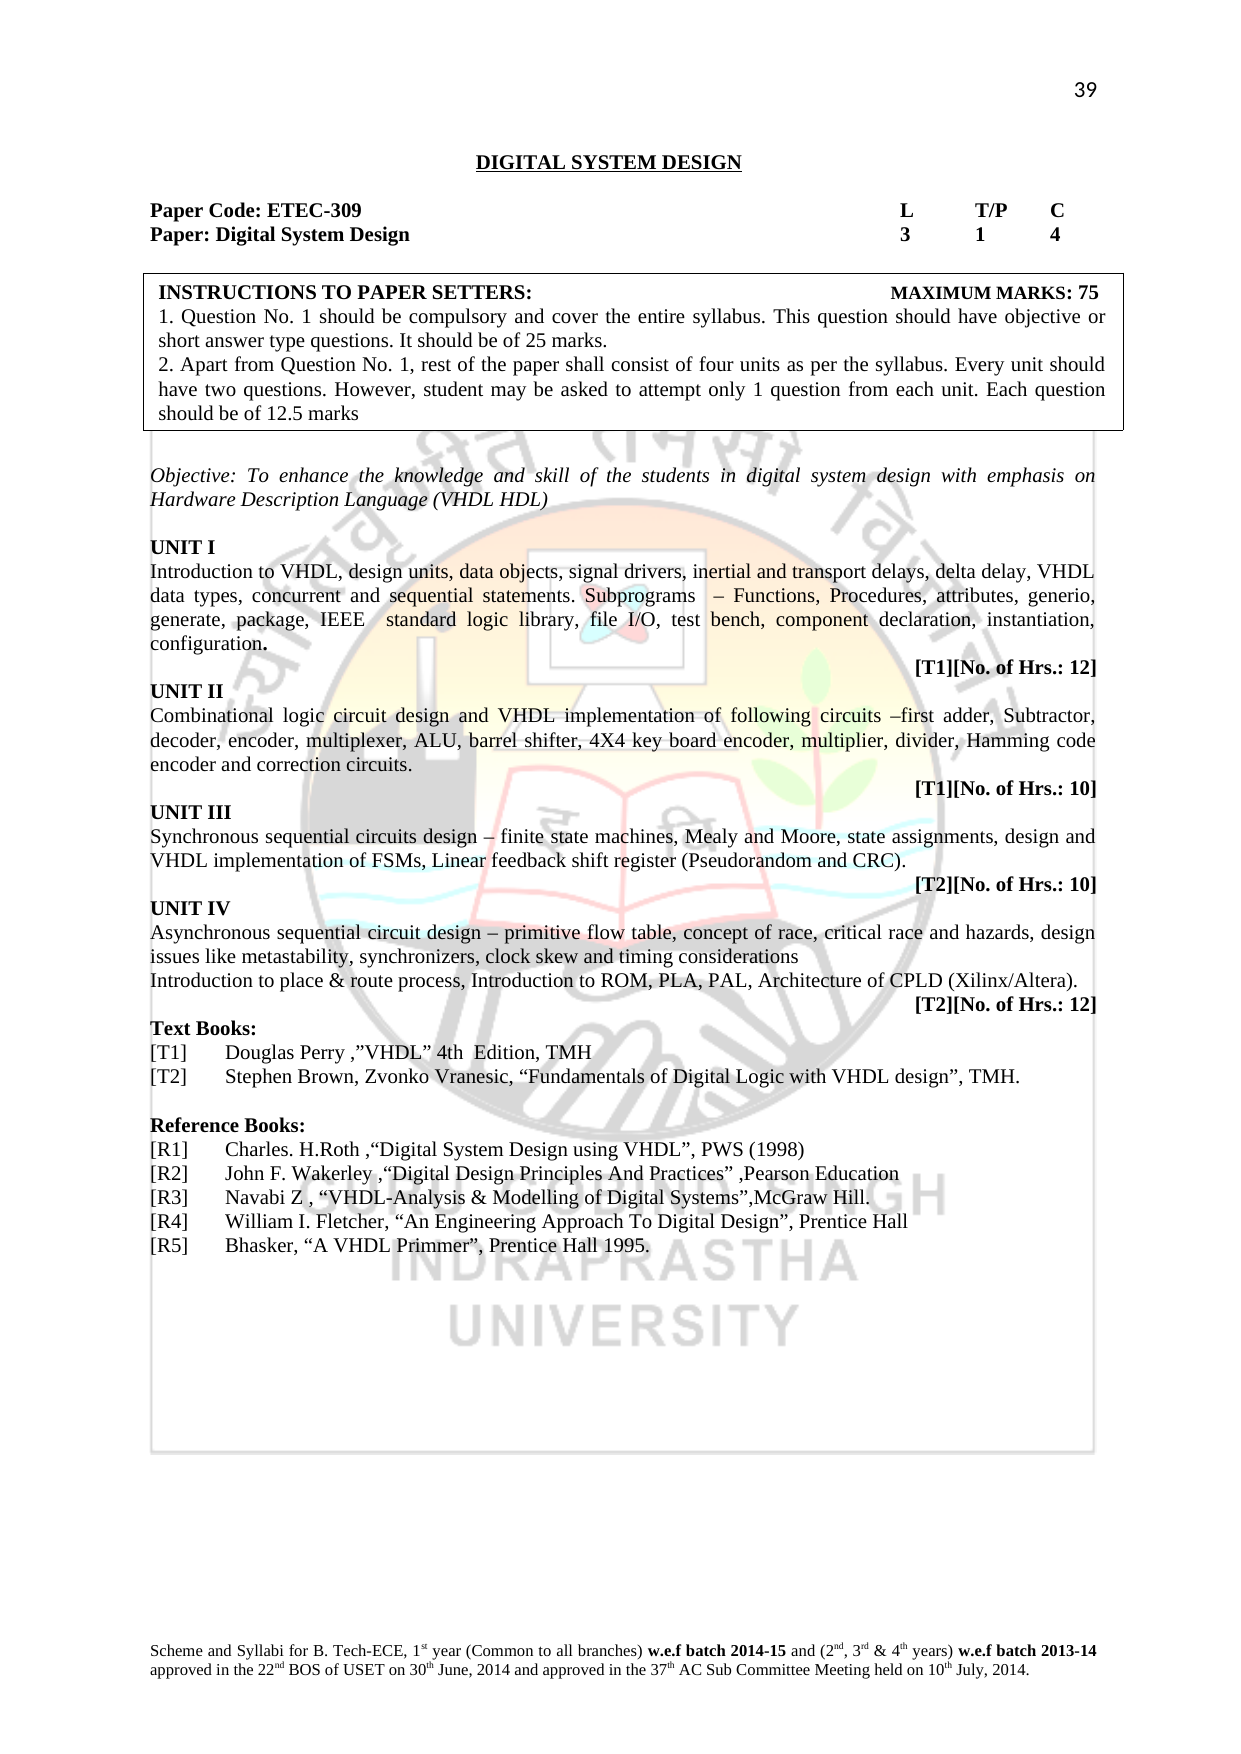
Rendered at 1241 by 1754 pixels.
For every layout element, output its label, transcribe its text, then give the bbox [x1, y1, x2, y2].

text [R4] William I. Fletcher, “An Engineering Approach To Digital Design”, Prentice Hall [150, 1209, 1097, 1233]
text UNIT III [150, 800, 1097, 824]
text Paper: Digital System Design 3 1 4 [150, 222, 1097, 246]
text [T1] Douglas Perry ,”VHDL” 4th Edition, TMH [150, 1040, 1097, 1064]
text UNIT IV [150, 896, 1097, 920]
text Combinational logic circuit design and VHDL implementation of following circuits –first adder, Subtractor, decoder, encoder, multiplexer, ALU, barrel shifter, 4X4 key board encoder, multiplier, divider, Hamming code encoder and correction circuits. [150, 703, 1097, 776]
text Introduction to VHDL, design units, data objects, signal drivers, inertial and transport delays, delta delay, VHDL data types, concurrent and sequential statements. Subprograms – Functions, Procedures, attributes, generio, generate, package, IEEE standard logic library, file I/O, test bench, component declaration, instantiation, configuration. [150, 559, 1097, 655]
text [R2] John F. Wakerley ,“Digital Design Principles And Practices” ,Pearson Education [150, 1161, 1097, 1185]
text [R3] Navabi Z , “VHDL-Analysis & Modelling of Digital Systems”,McGraw Hill. [150, 1185, 1097, 1209]
text Text Books: [150, 1016, 1097, 1040]
text Paper Code: ETEC-309 L T/P C [150, 198, 1097, 222]
text [T1][No. of Hrs.: 12] [150, 655, 1097, 679]
text UNIT I [150, 535, 1097, 559]
text [T2][No. of Hrs.: 12] [150, 992, 1097, 1016]
text [T1][No. of Hrs.: 10] [150, 776, 1097, 800]
text Asynchronous sequential circuit design – primitive flow table, concept of race, critical race and hazards, design issues like metastability, synchronizers, clock skew and timing considerations [150, 920, 1097, 968]
text Introduction to place & route process, Introduction to ROM, PLA, PAL, Architecture of CPLD (Xilinx/Altera). [150, 968, 1097, 992]
text Objective: To enhance the knowledge and skill of the students in digital system design with emphasis on Hardware Description Language (VHDL HDL) [150, 463, 1097, 511]
text Digital System Design [120, 150, 1097, 174]
text [R5] Bhasker, “A VHDL Primmer”, Prentice Hall 1995. [150, 1233, 1097, 1257]
text Synchronous sequential circuits design – finite state machines, Mealy and Moore, state assignments, design and VHDL implementation of FSMs, Linear feedback shift register (Pseudorandom and CRC). [150, 824, 1097, 872]
text Reference Books: [150, 1112, 1097, 1137]
text [T2][No. of Hrs.: 10] [150, 872, 1097, 896]
text [T2] Stephen Brown, Zvonko Vranesic, “Fundamentals of Digital Logic with VHDL design”, TMH. [150, 1064, 1097, 1088]
text [R1] Charles. H.Roth ,“Digital System Design using VHDL”, PWS (1998) [150, 1137, 1097, 1161]
text UNIT II [150, 679, 1097, 703]
